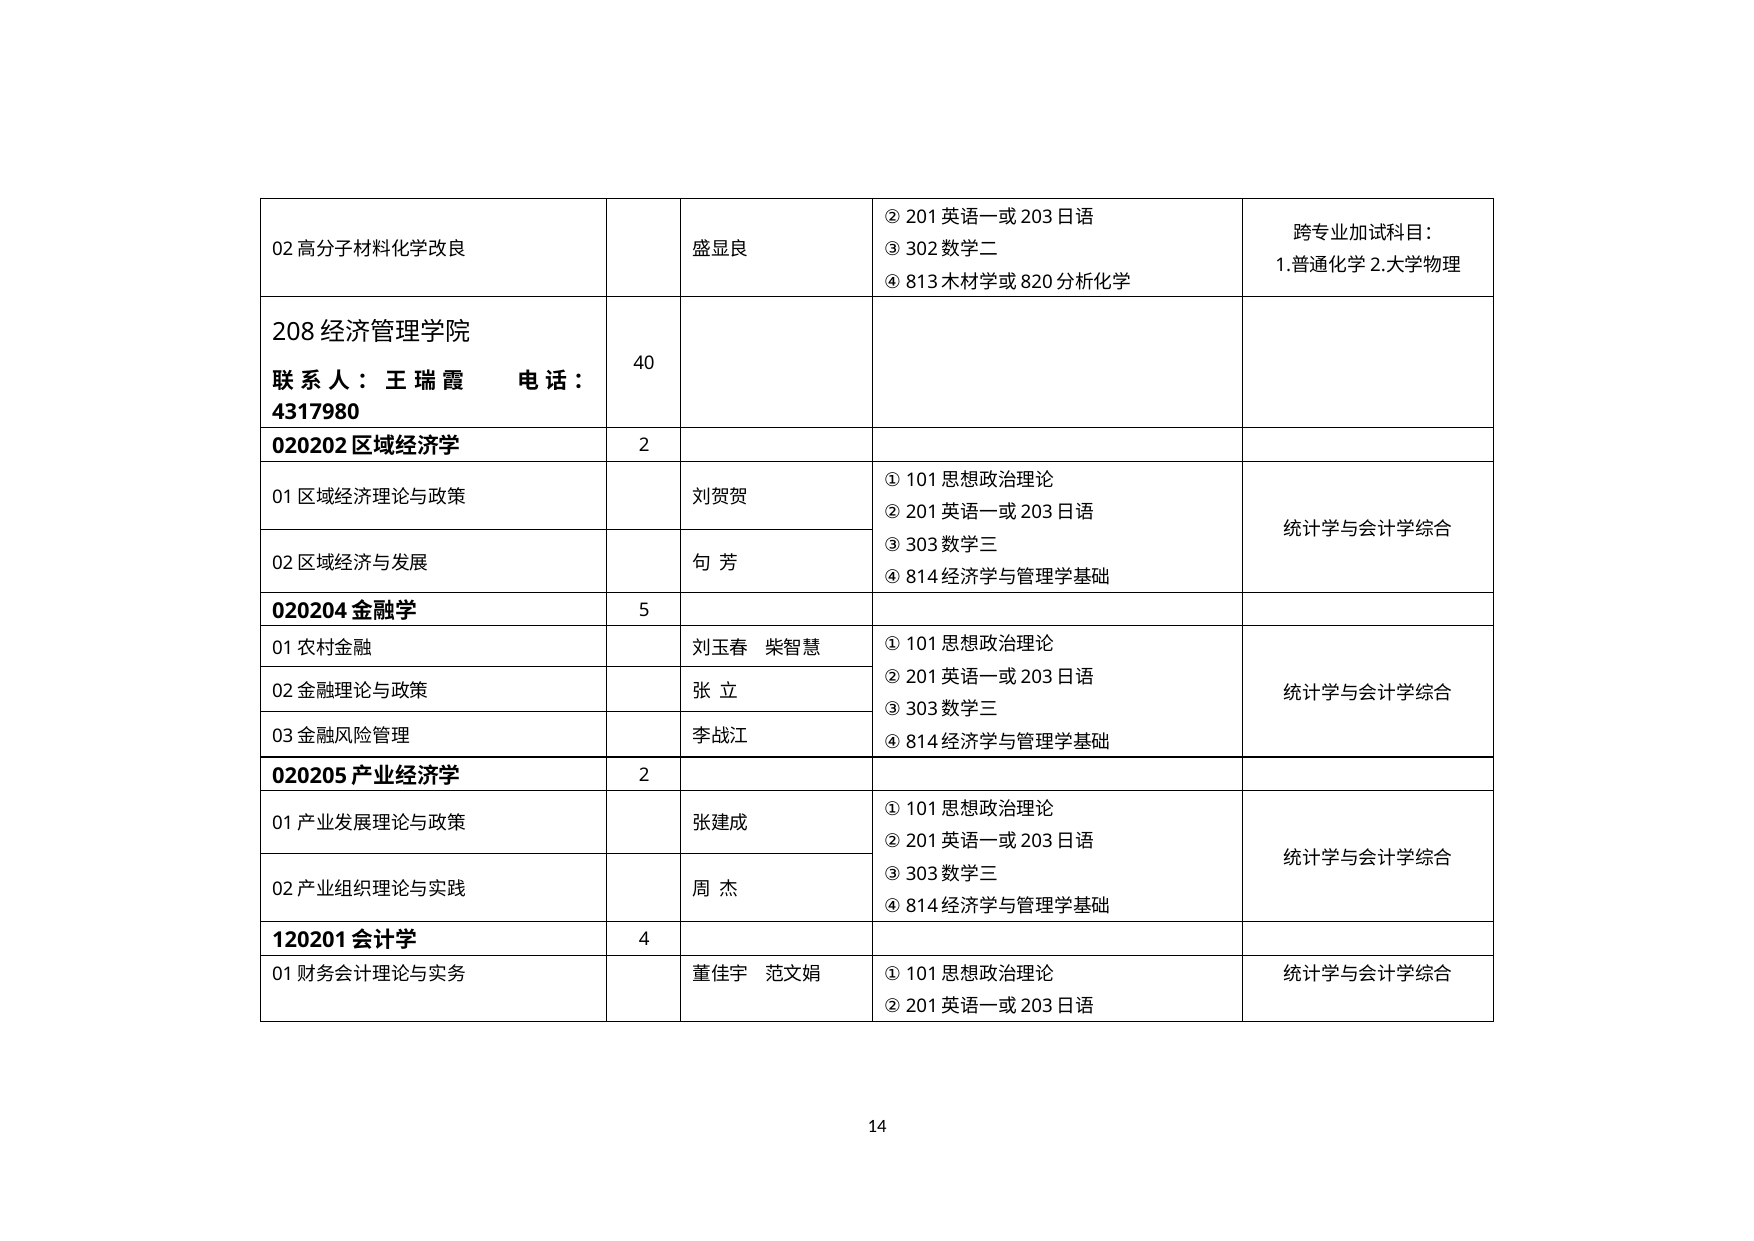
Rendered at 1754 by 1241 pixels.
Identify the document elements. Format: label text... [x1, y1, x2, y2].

table_cell [873, 922, 1242, 954]
table_cell [607, 712, 680, 756]
table_cell [607, 791, 680, 852]
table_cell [873, 791, 1242, 921]
table_cell 02区域经济与发展 [261, 530, 606, 592]
table_cell [1243, 593, 1493, 625]
table_cell [681, 593, 872, 625]
table_cell 02产业组织理论与实践 [261, 854, 606, 921]
table_cell 刘贺贺 [681, 462, 872, 529]
table_cell [607, 854, 680, 921]
table_cell [1243, 922, 1493, 954]
table_cell [607, 530, 680, 592]
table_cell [1243, 199, 1493, 296]
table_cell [873, 956, 1242, 1021]
table_cell 李战江 [681, 712, 872, 756]
table_cell [1243, 428, 1493, 461]
table_cell 句 芳 [681, 530, 872, 592]
table_cell [873, 297, 1242, 427]
table_cell [1243, 297, 1493, 427]
table_cell 4 [607, 922, 680, 954]
table_cell 020205产业经济学 [261, 758, 606, 790]
table_cell 统计学与会计学综合 [1243, 791, 1493, 921]
table_cell 120201会计学 [261, 922, 606, 954]
table_cell [607, 956, 680, 1021]
table_cell 统计学与会计学综合 [1243, 956, 1493, 1021]
table_cell [607, 626, 680, 666]
table_cell 张建成 [681, 791, 872, 852]
table_cell 盛显良 [681, 199, 872, 296]
table_cell [873, 593, 1242, 625]
table_cell 02高分子材料化学改良 [261, 199, 606, 296]
table_cell [607, 462, 680, 529]
table_cell 统计学与会计学综合 [1243, 462, 1493, 592]
table_cell [681, 922, 872, 954]
table_cell 统计学与会计学综合 [1243, 626, 1493, 756]
table_cell 40 [607, 297, 680, 427]
table_cell [607, 667, 680, 711]
table_cell 01区域经济理论与政策 [261, 462, 606, 529]
table_cell 03金融风险管理 [261, 712, 606, 756]
table_cell 208经济管理学院 联系人：王瑞霞 电话：4317980 [261, 297, 606, 427]
table_cell 020202区域经济学 [261, 428, 606, 461]
table_cell [681, 758, 872, 790]
table_cell [607, 199, 680, 296]
table_cell [873, 758, 1242, 790]
table_cell ① 101思想政治理论 ② 201英语一或203日语 ③ 303数学三 ④ 814经济学与管理学基础 [873, 626, 1242, 756]
table_cell 01财务会计理论与实务 [261, 956, 606, 1021]
table_cell 01产业发展理论与政策 [261, 791, 606, 852]
table_cell 2 [607, 428, 680, 461]
table_cell 董佳宇 范文娟 [681, 956, 872, 1021]
table_cell [1243, 758, 1493, 790]
table_cell 020204金融学 [261, 593, 606, 625]
table_cell ① 101思想政治理论 ② 201英语一或203日语 ③ 303数学三 ④ 814经济学与管理学基础 [873, 462, 1242, 592]
table_cell 02金融理论与政策 [261, 667, 606, 711]
table_cell 周 杰 [681, 854, 872, 921]
table_cell 刘玉春 柴智慧 [681, 626, 872, 666]
table_cell 2 [607, 758, 680, 790]
table_cell [681, 428, 872, 461]
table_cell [873, 199, 1242, 296]
table_cell 5 [607, 593, 680, 625]
table_cell [873, 428, 1242, 461]
table_cell 01农村金融 [261, 626, 606, 666]
table_cell 张 立 [681, 667, 872, 711]
table_cell [681, 297, 872, 427]
